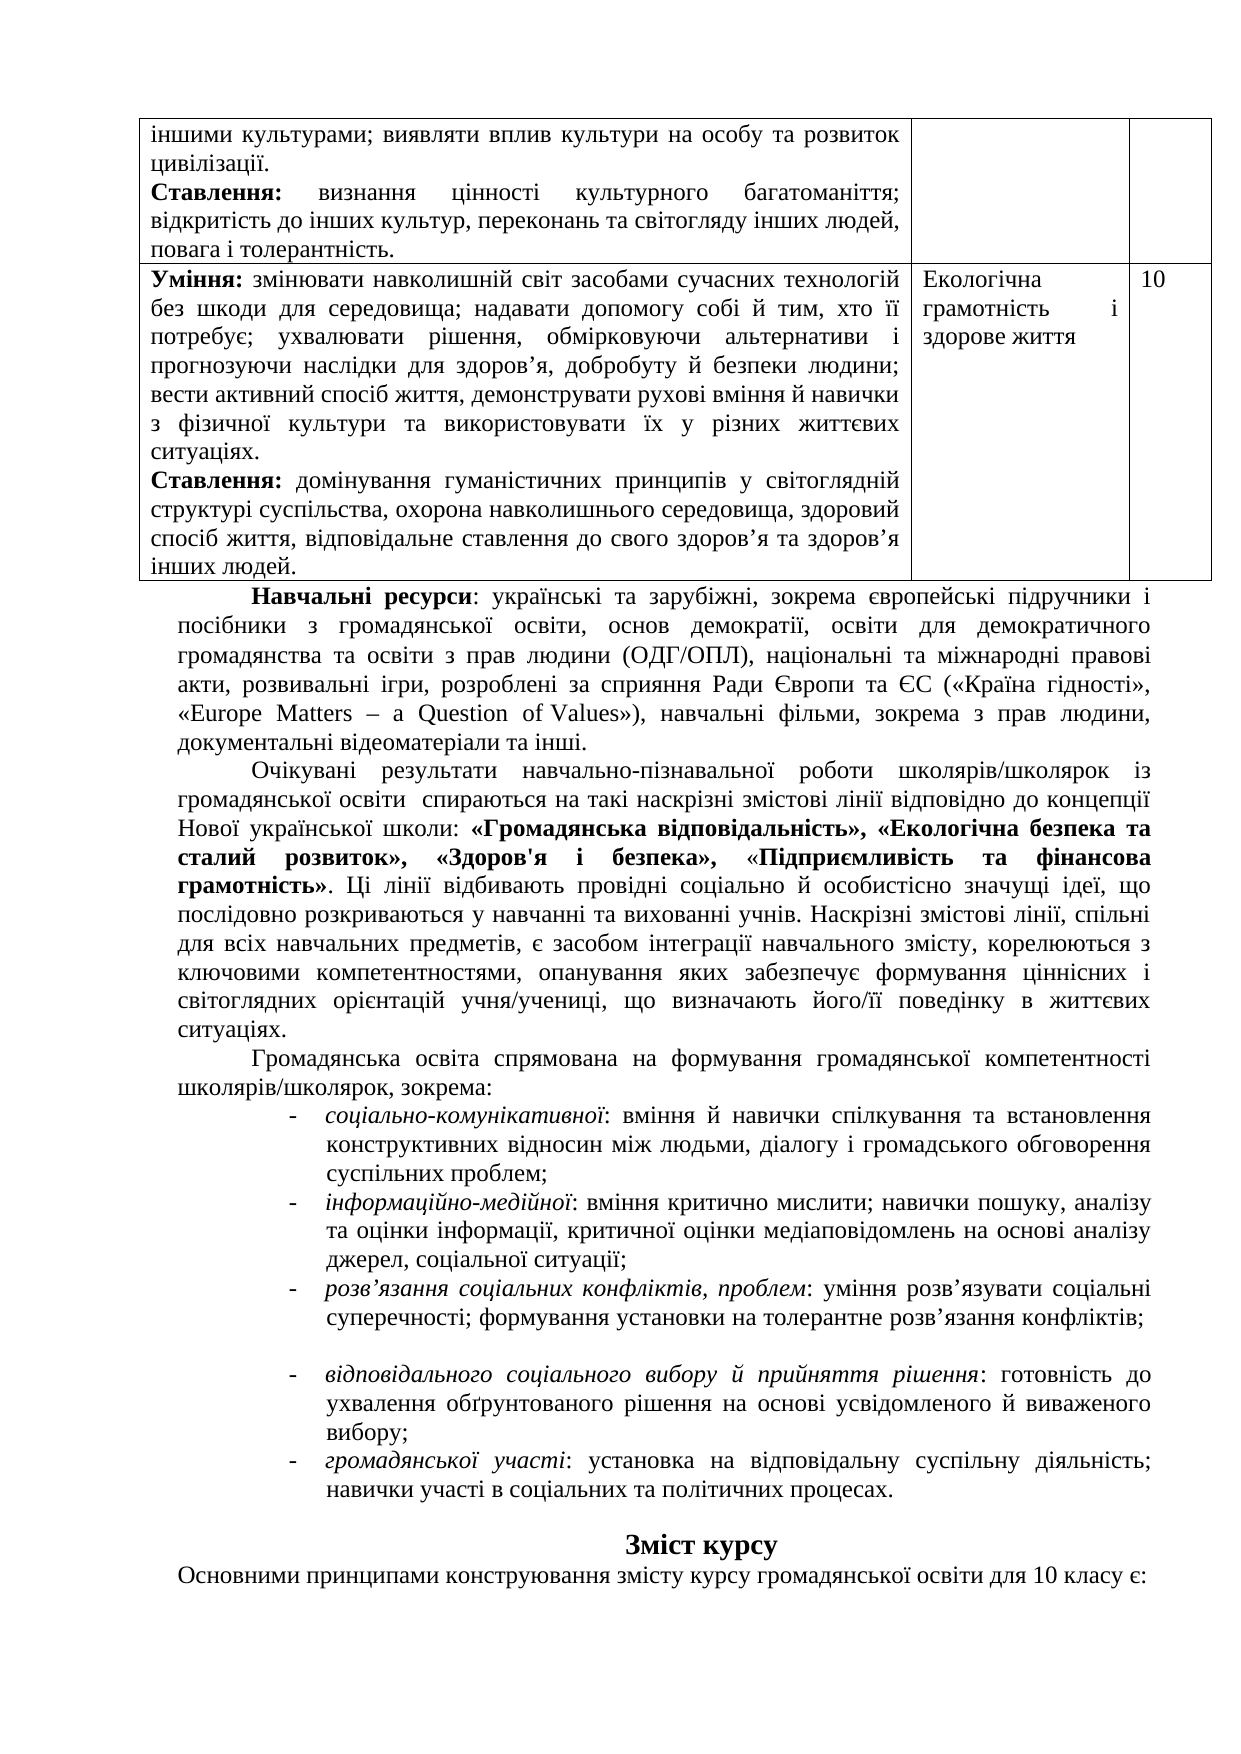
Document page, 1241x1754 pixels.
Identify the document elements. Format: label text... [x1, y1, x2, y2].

list відповідального соціального вибору й прийняття рішення: готовність до ухвалення обґрунтованого рішення на основі усвідомленого й виваженого вибору; [288, 1359, 1152, 1446]
text Навчальні ресурси: українські та зарубіжні, зокрема європейські підручники і посібники з громадянської освіти, основ демократії, освіти для демократичного громадянства та освіти з прав людини (ОДГ/ОПЛ), національні та міжнародні правові акти, розвивальні ігри, розроблені за сприяння Ради Європи та ЄС («Країна гідності», «Europe Matters – a Question of Values»), навчальні фільми, зокрема з прав людини, документальні відеоматеріали та інші. [177, 581, 1152, 756]
table_cell Уміння: змінювати навколишній світ засобами сучасних технологій без шкоди для середовища; надавати допомогу собі й тим, хто її потребує; ухвалювати рішення, обмірковуючи альтернативи і прогнозуючи наслідки для здоров’я, добробуту й безпеки людини; вести активний спосіб життя, демонструвати рухові вміння й навички з фізичної культури та використовувати їх у різних життєвих ситуаціях. Ставлення: домінування гуманістичних принципів у світоглядній структурі суспільства, охорона навколишнього середовища, здоровий спосіб життя, відповідальне ставлення до свого здоров’я та здоров’я інших людей. [140, 264, 911, 580]
text Очікувані результати навчально-пізнавальної роботи школярів/школярок із громадянської освіти спираються на такі наскрізні змістові лінії відповідно до концепції Нової української школи: «Громадянська відповідальність», «Екологічна безпека та сталий розвиток», «Здоров'я і безпека», «Підприємливість та фінансова грамотність». Ці лінії відбивають провідні соціально й особистісно значущі ідеї, що послідовно розкриваються у навчанні та вихованні учнів. Наскрізні змістові лінії, спільні для всіх навчальних предметів, є засобом інтеграції навчального змісту, корелюються з ключовими компетентностями, опанування яких забезпечує формування ціннісних і світоглядних орієнтацій учня/учениці, що визначають його/її поведінку в життєвих ситуаціях. [177, 756, 1152, 1043]
text Зміст курсу [177, 1527, 1152, 1561]
table_cell Екологічна грамотність і здорове життя [912, 264, 1129, 580]
list соціально-комунікативної: вміння й навички спілкування та встановлення конструктивних відносин між людьми, діалогу і громадського обговорення суспільних проблем; [288, 1101, 1152, 1187]
table_cell 10 [1130, 264, 1211, 580]
list інформаційно-медійної: вміння критично мислити; навички пошуку, аналізу та оцінки інформації, критичної оцінки медіаповідомлень на основі аналізу джерел, соціальної ситуації; [288, 1187, 1152, 1273]
list розв’язання соціальних конфліктів, проблем: уміння розв’язувати соціальні суперечності; формування установки на толерантне розв’язання конфліктів; [288, 1273, 1152, 1359]
text Основними принципами конструювання змісту курсу громадянської освіти для 10 класу є: [177, 1561, 1152, 1589]
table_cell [140, 119, 911, 263]
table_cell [912, 119, 1129, 263]
table_cell 9 [1130, 119, 1211, 263]
text Громадянська освіта спрямована на формування громадянської компетентності школярів/школярок, зокрема: [177, 1043, 1152, 1101]
list громадянської участі: установка на відповідальну суспільну діяльність; навички участі в соціальних та політичних процесах. [288, 1446, 1152, 1503]
